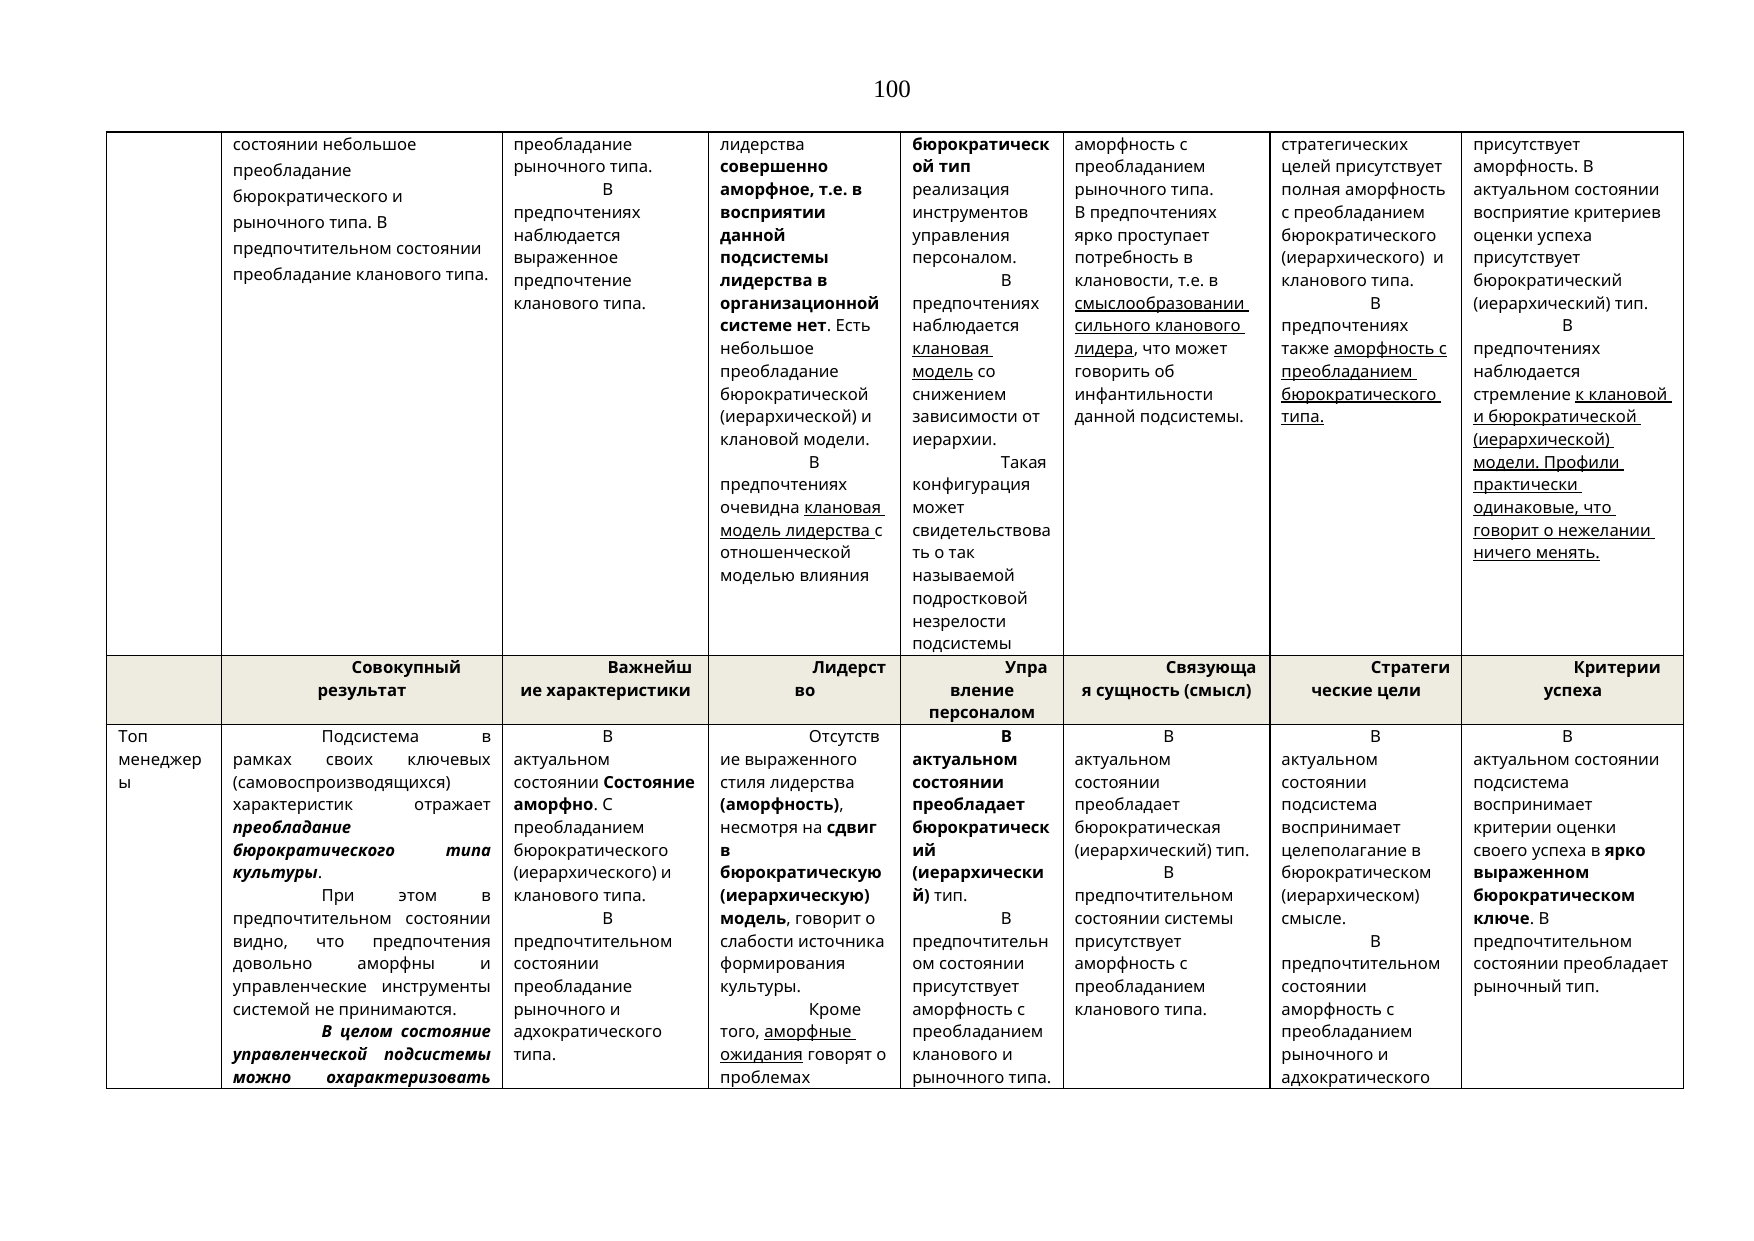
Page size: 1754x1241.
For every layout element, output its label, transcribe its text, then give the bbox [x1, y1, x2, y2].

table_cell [709, 133, 900, 655]
table_cell Связующая сущность (смысл) [1064, 656, 1269, 724]
table_cell Важнейшие характеристики [503, 656, 708, 724]
table_cell Топ менеджеры [107, 725, 221, 1088]
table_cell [222, 133, 502, 655]
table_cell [1462, 725, 1683, 1088]
table_cell Критерии успеха [1462, 656, 1683, 724]
table_cell Стратегические цели [1271, 656, 1461, 724]
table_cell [901, 725, 1063, 1088]
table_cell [1462, 133, 1683, 655]
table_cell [1271, 133, 1461, 655]
table_cell Управление персоналом [901, 656, 1063, 724]
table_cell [503, 725, 708, 1088]
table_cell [1271, 725, 1461, 1088]
table_cell Лидерство [709, 656, 900, 724]
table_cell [1064, 725, 1269, 1088]
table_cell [901, 133, 1063, 655]
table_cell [503, 133, 708, 655]
table_cell [107, 656, 221, 724]
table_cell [222, 725, 502, 1088]
table_cell Совокупный результат [222, 656, 502, 724]
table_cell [1064, 133, 1269, 655]
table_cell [709, 725, 900, 1088]
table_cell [107, 133, 221, 655]
